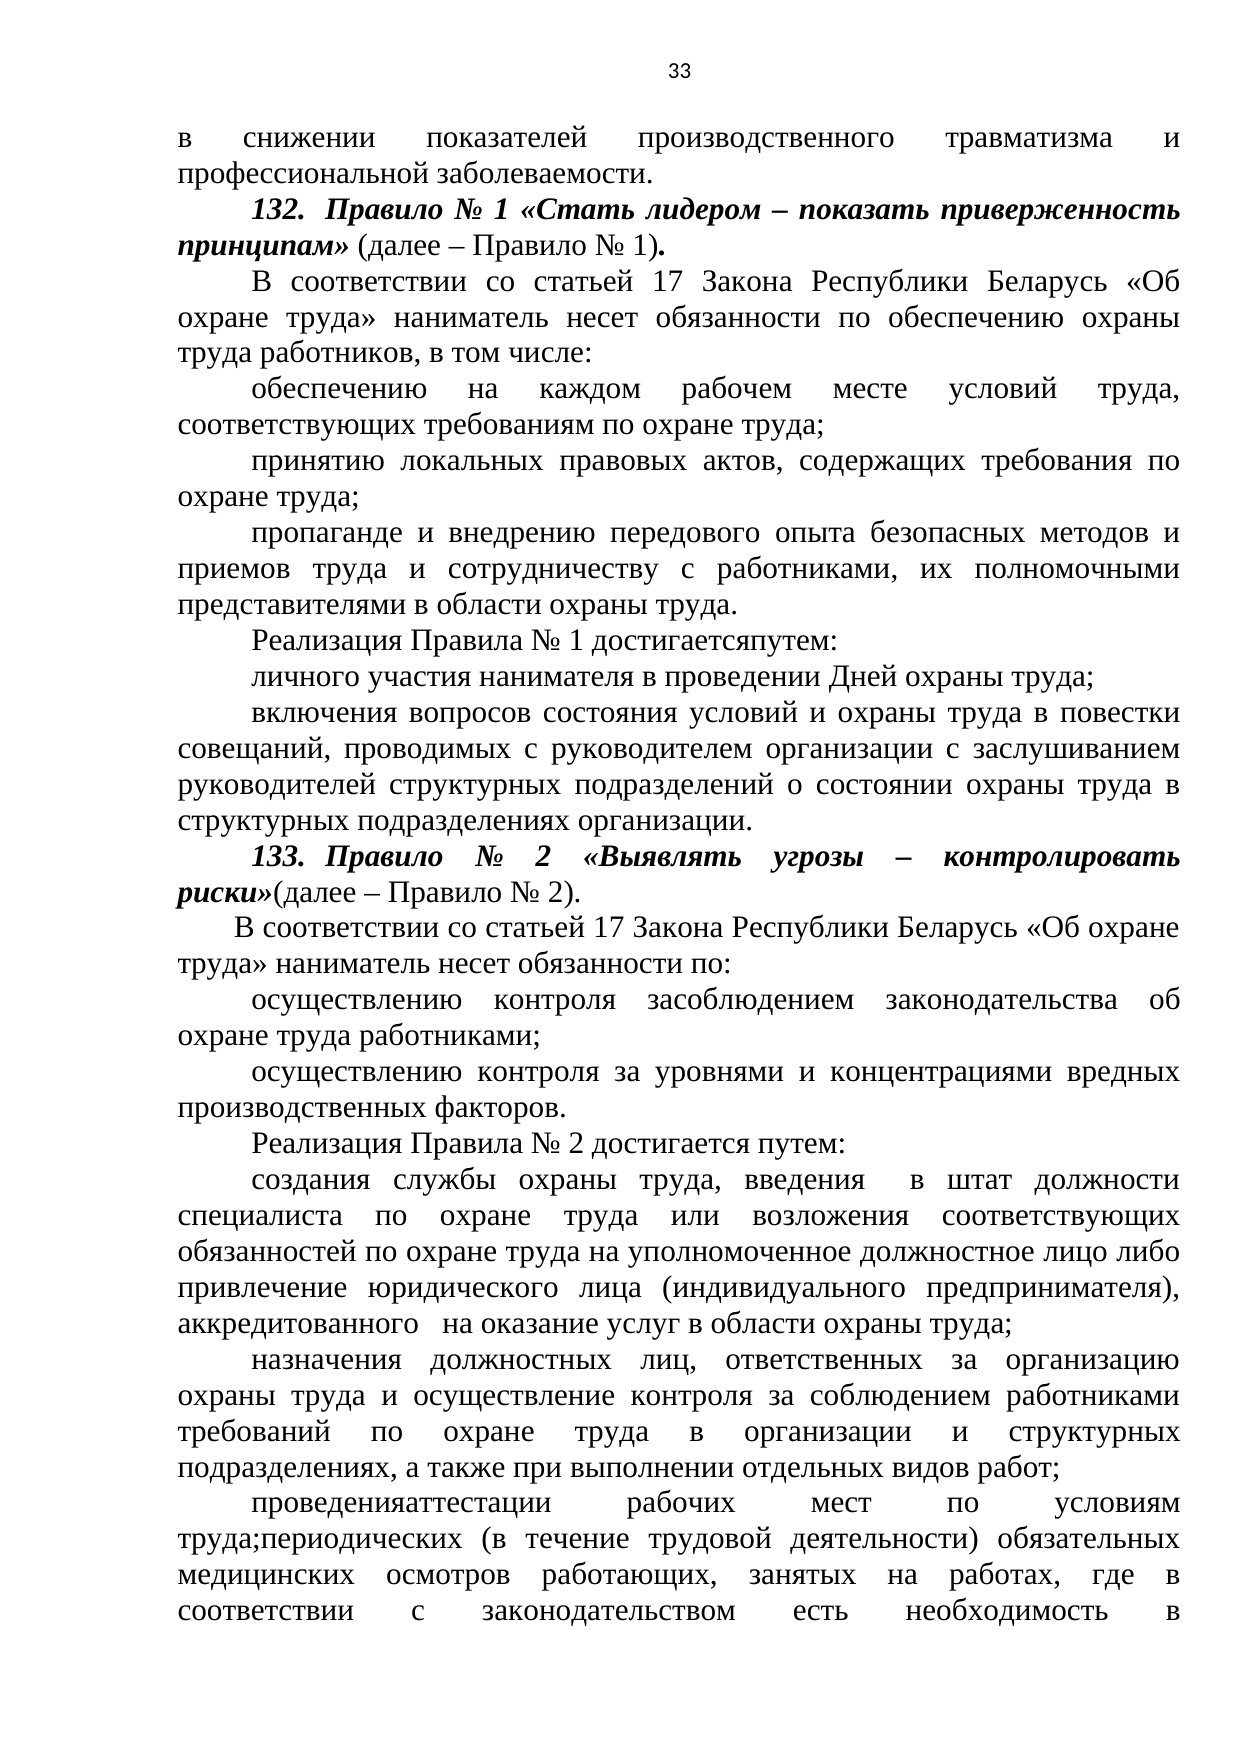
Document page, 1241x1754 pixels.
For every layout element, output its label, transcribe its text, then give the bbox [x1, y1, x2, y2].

list Правило № 2 «Выявлять угрозы – контролировать риски»(далее – Правило № 2). [177, 837, 1181, 909]
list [177, 1484, 1181, 1627]
text В соответствии со статьей 17 Закона Республики Беларусь «Об охране труда» наниматель несет обязанности по: [177, 909, 1181, 981]
text осуществлению контроля за уровнями и концентрациями вредных производственных факторов. [177, 1052, 1181, 1124]
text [177, 118, 1181, 190]
text Реализация Правила № 1 достигаетсяпутем: [177, 621, 1181, 657]
text осуществлению контроля засоблюдением законодательства об охране труда работниками; [177, 981, 1181, 1052]
list Реализация Правила № 2 достигается путем: [177, 1124, 1181, 1160]
text принятию локальных правовых актов, содержащих требования по охране труда; [177, 442, 1181, 513]
text включения вопросов состояния условий и охраны труда в повестки совещаний, проводимых с руководителем организации с заслушиванием руководителей структурных подразделений о состоянии охраны труда в структурных подразделениях организации. [177, 693, 1181, 837]
text пропаганде и внедрению передового опыта безопасных методов и приемов труда и сотрудничеству с работниками, их полномочными представителями в области охраны труда. [177, 513, 1181, 621]
list назначения должностных лиц, ответственных за организацию охраны труда и осуществление контроля за соблюдением работниками требований по охране труда в организации и структурных подразделениях, а также при выполнении отдельных видов работ; [177, 1340, 1181, 1484]
list создания службы охраны труда, введения в штат должности специалиста по охране труда или возложения соответствующих обязанностей по охране труда на уполномоченное должностное лицо либо привлечение юридического лица (индивидуального предпринимателя), аккредитованного на оказание услуг в области охраны труда; [177, 1160, 1181, 1340]
text обеспечению на каждом рабочем месте условий труда, соответствующих требованиям по охране труда; [177, 370, 1181, 442]
text личного участия нанимателя в проведении Дней охраны труда; [177, 657, 1181, 693]
list Правило № 1 «Стать лидером – показать приверженность принципам» (далее – Правило № 1). [177, 190, 1181, 262]
list В соответствии со статьей 17 Закона Республики Беларусь «Об охране труда» наниматель несет обязанности по обеспечению охраны труда работников, в том числе: [177, 262, 1181, 370]
